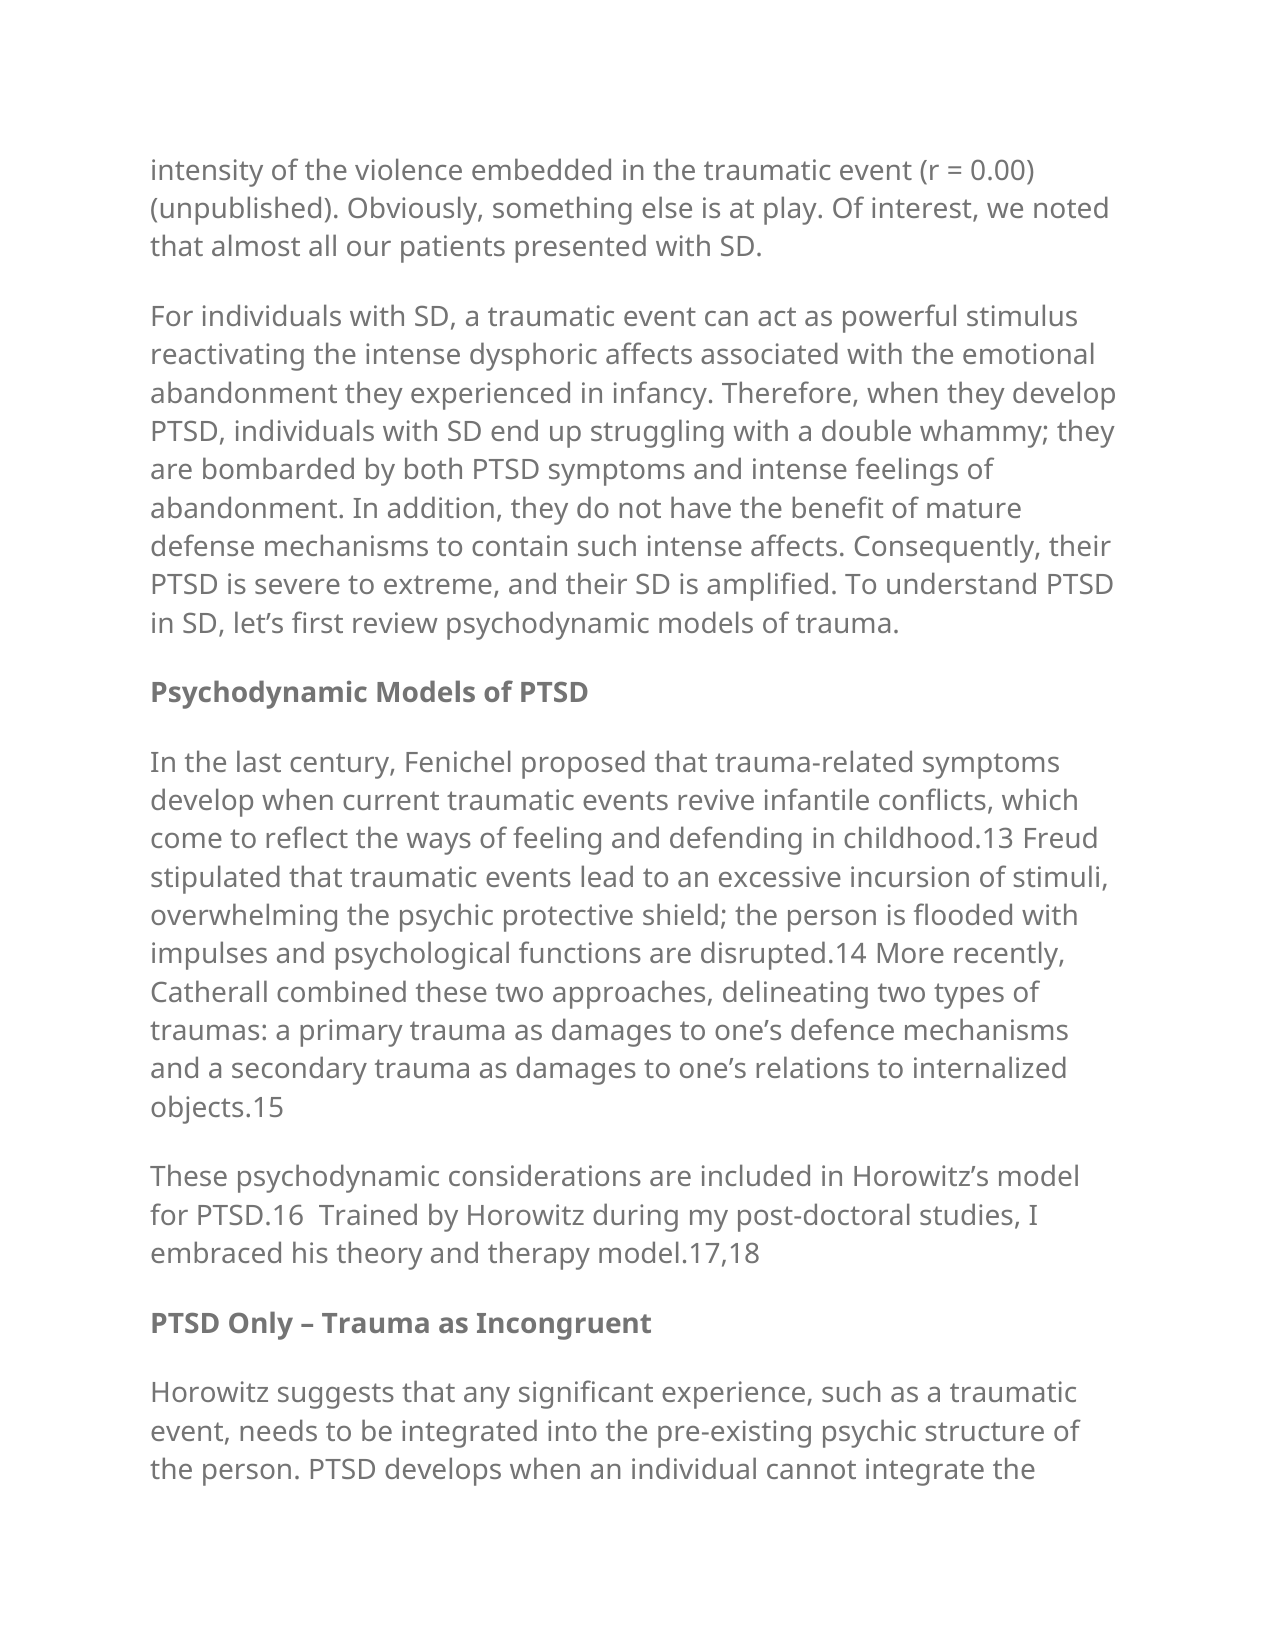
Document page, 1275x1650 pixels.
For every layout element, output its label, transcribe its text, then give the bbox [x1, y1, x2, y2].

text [150, 1372, 1125, 1487]
text PTSD Only – Trauma as Incongruent [150, 1303, 1125, 1341]
text These psychodynamic considerations are included in Horowitz’s model for PTSD.16 Trained by Horowitz during my post-doctoral studies, I embraced his theory and therapy model.17,18 [150, 1157, 1125, 1272]
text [150, 150, 1125, 265]
text For individuals with SD, a traumatic event can act as powerful stimulus reactivating the intense dysphoric affects associated with the emotional abandonment they experienced in infancy. Therefore, when they develop PTSD, individuals with SD end up struggling with a double whammy; they are bombarded by both PTSD symptoms and intense feelings of abandonment. In addition, they do not have the benefit of mature defense mechanisms to contain such intense affects. Consequently, their PTSD is severe to extreme, and their SD is amplified. To understand PTSD in SD, let’s first review psychodynamic models of trauma. [150, 296, 1125, 641]
text In the last century, Fenichel proposed that trauma-related symptoms develop when current traumatic events revive infantile conflicts, which come to reflect the ways of feeling and defending in childhood.13 Freud stipulated that traumatic events lead to an excessive incursion of stimuli, overwhelming the psychic protective shield; the person is flooded with impulses and psychological functions are disrupted.14 More recently, Catherall combined these two approaches, delineating two types of traumas: a primary trauma as damages to one’s defence mechanisms and a secondary trauma as damages to one’s relations to internalized objects.15 [150, 742, 1125, 1125]
text Psychodynamic Models of PTSD [150, 672, 1125, 711]
